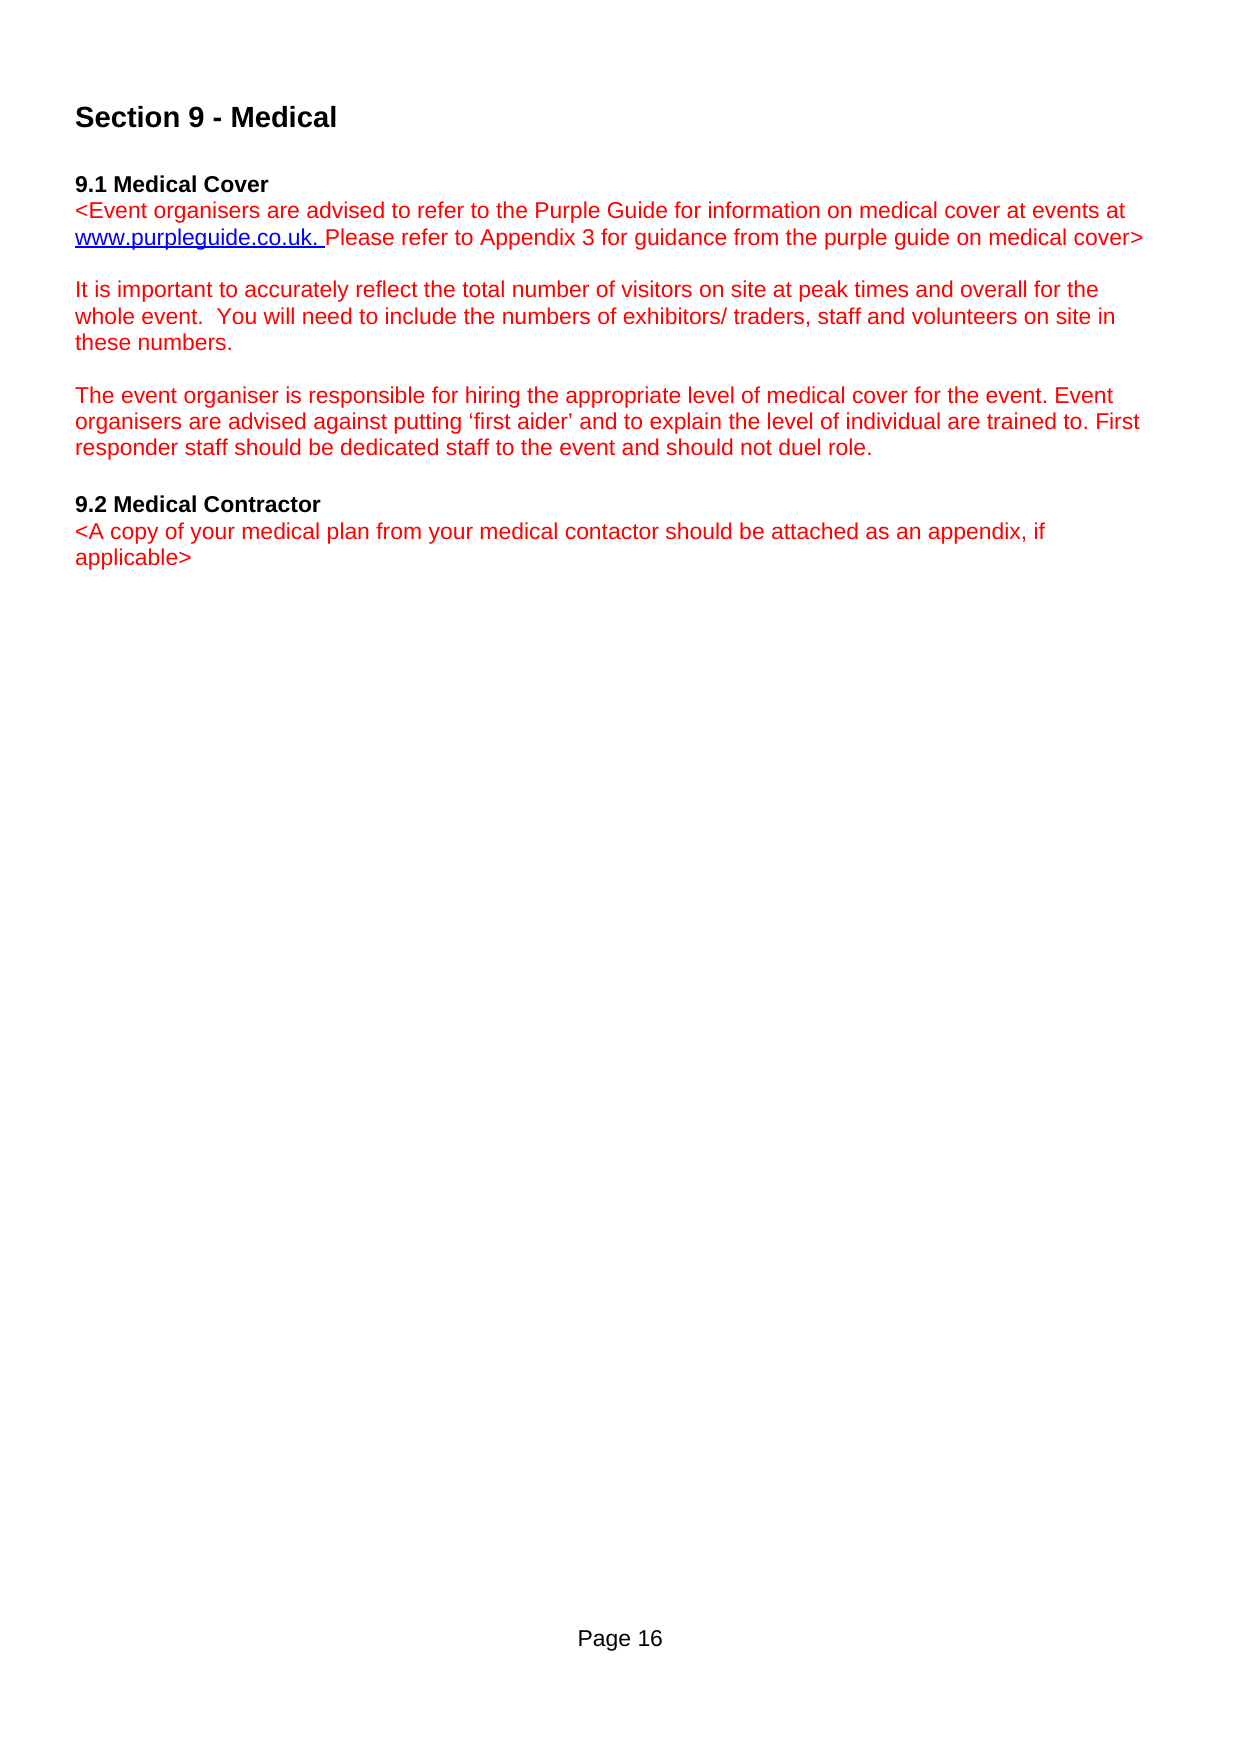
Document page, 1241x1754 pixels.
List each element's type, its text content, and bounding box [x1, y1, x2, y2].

subtitle 9.1 Medical Cover [75, 171, 1165, 197]
subtitle Section 9 - Medical [75, 100, 1165, 133]
subtitle 9.2 Medical Contractor [75, 491, 1165, 518]
text <A copy of your medical plan from your medical contactor should be attached as an appendix, if applicable> [75, 518, 1165, 570]
text The event organiser is responsible for hiring the appropriate level of medical cover for the event. Event organisers are advised against putting ‘first aider’ and to explain the level of individual are trained to. First responder staff should be dedicated staff to the event and should not duel role. [75, 382, 1165, 461]
text It is important to accurately reflect the total number of visitors on site at peak times and overall for the whole event. You will need to include the numbers of exhibitors/ traders, staff and volunteers on site in these numbers. [75, 276, 1165, 355]
text <Event organisers are advised to refer to the Purple Guide for information on medical cover at events at www.purpleguide.co.uk. Please refer to Appendix 3 for guidance from the purple guide on medical cover> [75, 197, 1165, 250]
